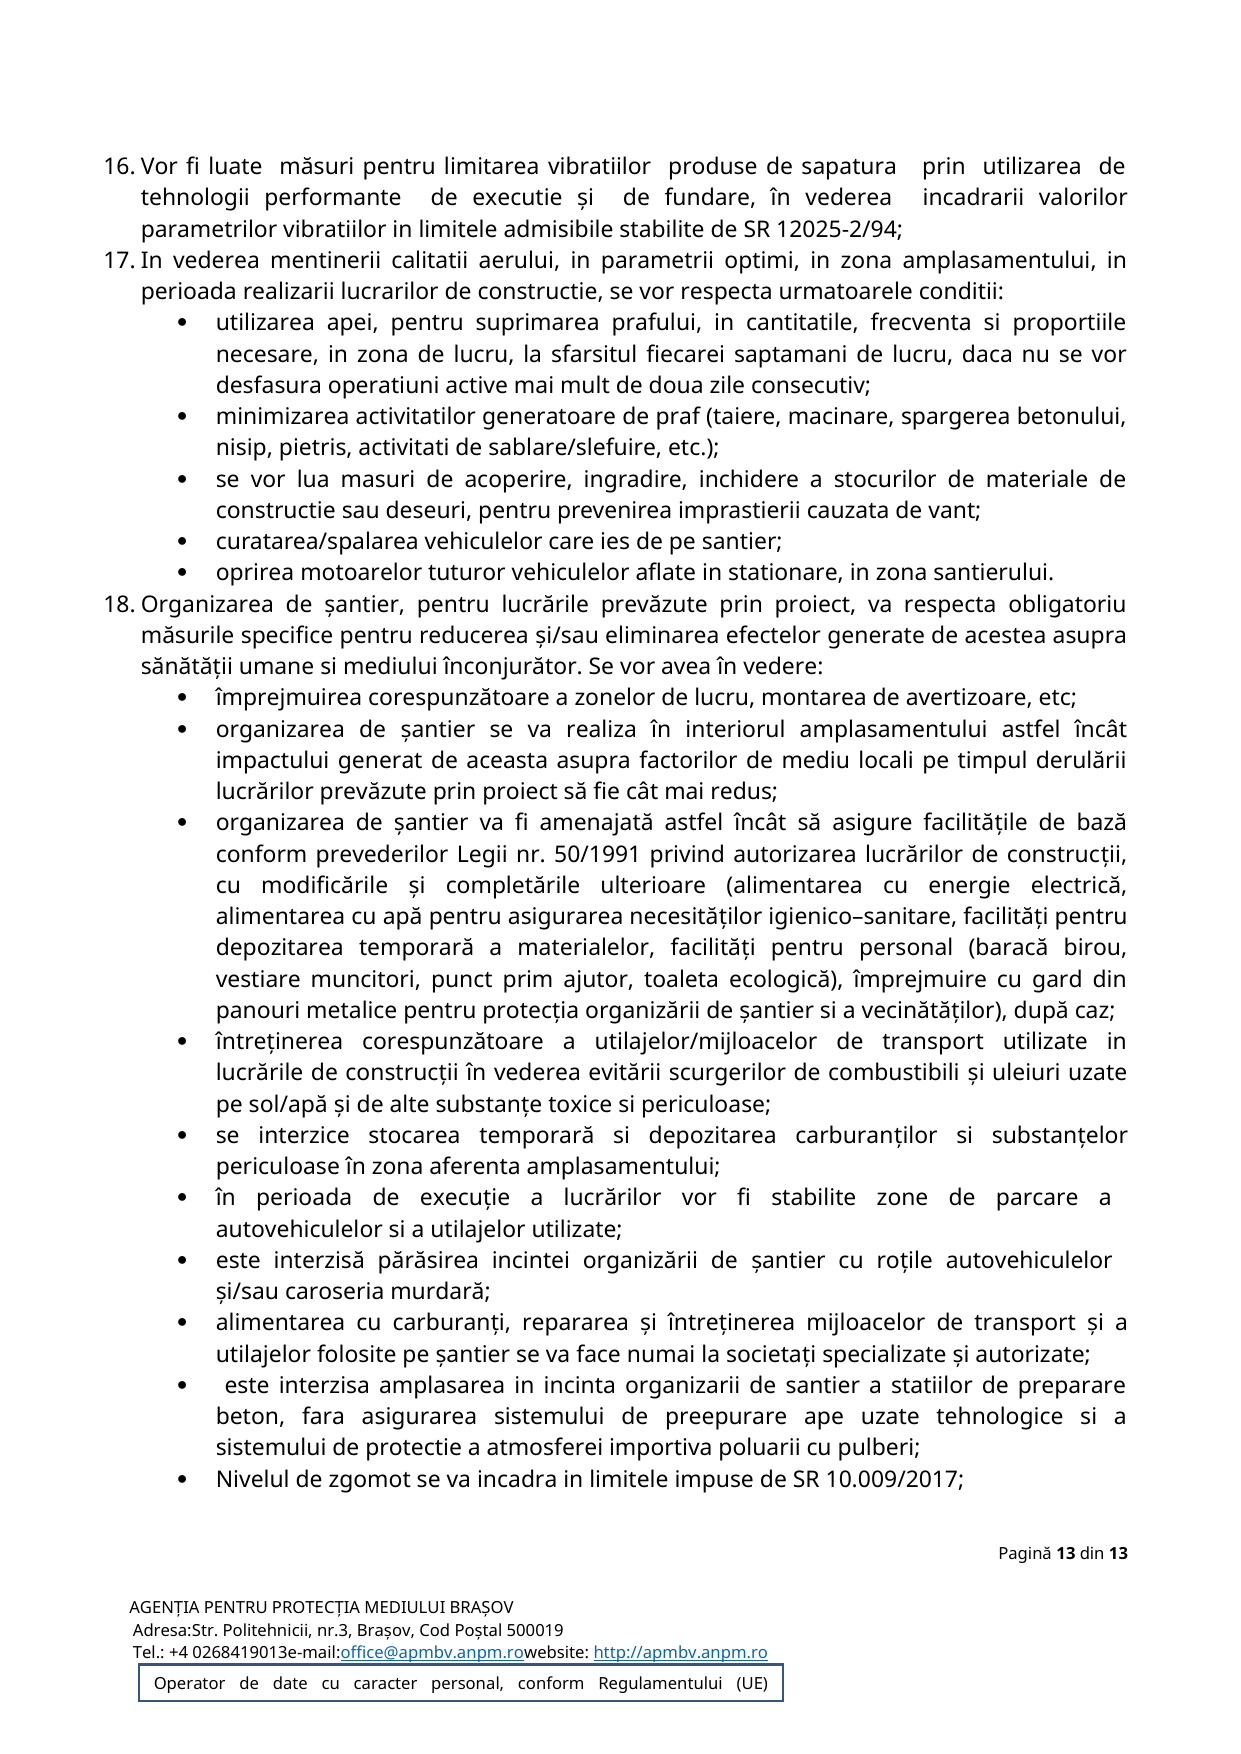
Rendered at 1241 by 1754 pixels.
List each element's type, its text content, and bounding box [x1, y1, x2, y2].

list alimentarea cu carburanţi, repararea şi întreţinerea mijloacelor de transport şi a utilajelor folosite pe şantier se va face numai la societaţi specializate şi autorizate; [178, 1306, 1128, 1369]
list Vor fi luate măsuri pentru limitarea vibratiilor produse de sapatura prin utilizarea de tehnologii performante de executie și de fundare, în vederea incadrarii valorilor parametrilor vibratiilor in limitele admisibile stabilite de SR 12025-2/94; [103, 150, 1128, 244]
list curatarea/spalarea vehiculelor care ies de pe santier; [178, 525, 1128, 556]
list oprirea motoarelor tuturor vehiculelor aflate in stationare, in zona santierului. [178, 556, 1128, 587]
list se vor lua masuri de acoperire, ingradire, inchidere a stocurilor de materiale de constructie sau deseuri, pentru prevenirea imprastierii cauzata de vant; [178, 462, 1128, 525]
list organizarea de şantier va fi amenajată astfel încât să asigure facilităţile de bază conform prevederilor Legii nr. 50/1991 privind autorizarea lucrărilor de construcţii, cu modificările şi completările ulterioare (alimentarea cu energie electrică, alimentarea cu apă pentru asigurarea necesităţilor igienico–sanitare, facilităţi pentru depozitarea temporară a materialelor, facilităţi pentru personal (baracă birou, vestiare muncitori, punct prim ajutor, toaleta ecologică), împrejmuire cu gard din panouri metalice pentru protecţia organizării de şantier si a vecinătăţilor), după caz; [178, 806, 1128, 1025]
list întreţinerea corespunzătoare a utilajelor/mijloacelor de transport utilizate in lucrările de construcţii în vederea evitării scurgerilor de combustibili şi uleiuri uzate pe sol/apă şi de alte substanţe toxice si periculoase; [178, 1025, 1128, 1119]
list este interzisă părăsirea incintei organizării de şantier cu roţile autovehiculelor şi/sau caroseria murdară; [178, 1244, 1113, 1306]
list este interzisa amplasarea in incinta organizarii de santier a statiilor de preparare beton, fara asigurarea sistemului de preepurare ape uzate tehnologice si a sistemului de protectie a atmosferei importiva poluarii cu pulberi; [178, 1369, 1128, 1462]
list Nivelul de zgomot se va incadra in limitele impuse de SR 10.009/2017; [178, 1462, 1128, 1494]
list organizarea de şantier se va realiza în interiorul amplasamentului astfel încât impactului generat de aceasta asupra factorilor de mediu locali pe timpul derulării lucrărilor prevăzute prin proiect să fie cât mai redus; [178, 712, 1128, 806]
list Organizarea de şantier, pentru lucrările prevăzute prin proiect, va respecta obligatoriu măsurile specifice pentru reducerea şi/sau eliminarea efectelor generate de acestea asupra sănătăţii umane si mediului înconjurător. Se vor avea în vedere: [103, 587, 1128, 681]
list minimizarea activitatilor generatoare de praf (taiere, macinare, spargerea betonului, nisip, pietris, activitati de sablare/slefuire, etc.); [178, 400, 1128, 462]
list în perioada de execuţie a lucrărilor vor fi stabilite zone de parcare a autovehiculelor si a utilajelor utilizate; [178, 1181, 1113, 1244]
list utilizarea apei, pentru suprimarea prafului, in cantitatile, frecventa si proportiile necesare, in zona de lucru, la sfarsitul fiecarei saptamani de lucru, daca nu se vor desfasura operatiuni active mai mult de doua zile consecutiv; [178, 306, 1128, 400]
list împrejmuirea corespunzătoare a zonelor de lucru, montarea de avertizoare, etc; [178, 681, 1128, 712]
list se interzice stocarea temporară si depozitarea carburanţilor si substanţelor periculoase în zona aferenta amplasamentului; [178, 1119, 1128, 1181]
list In vederea mentinerii calitatii aerului, in parametrii optimi, in zona amplasamentului, in perioada realizarii lucrarilor de constructie, se vor respecta urmatoarele conditii: [103, 244, 1128, 306]
